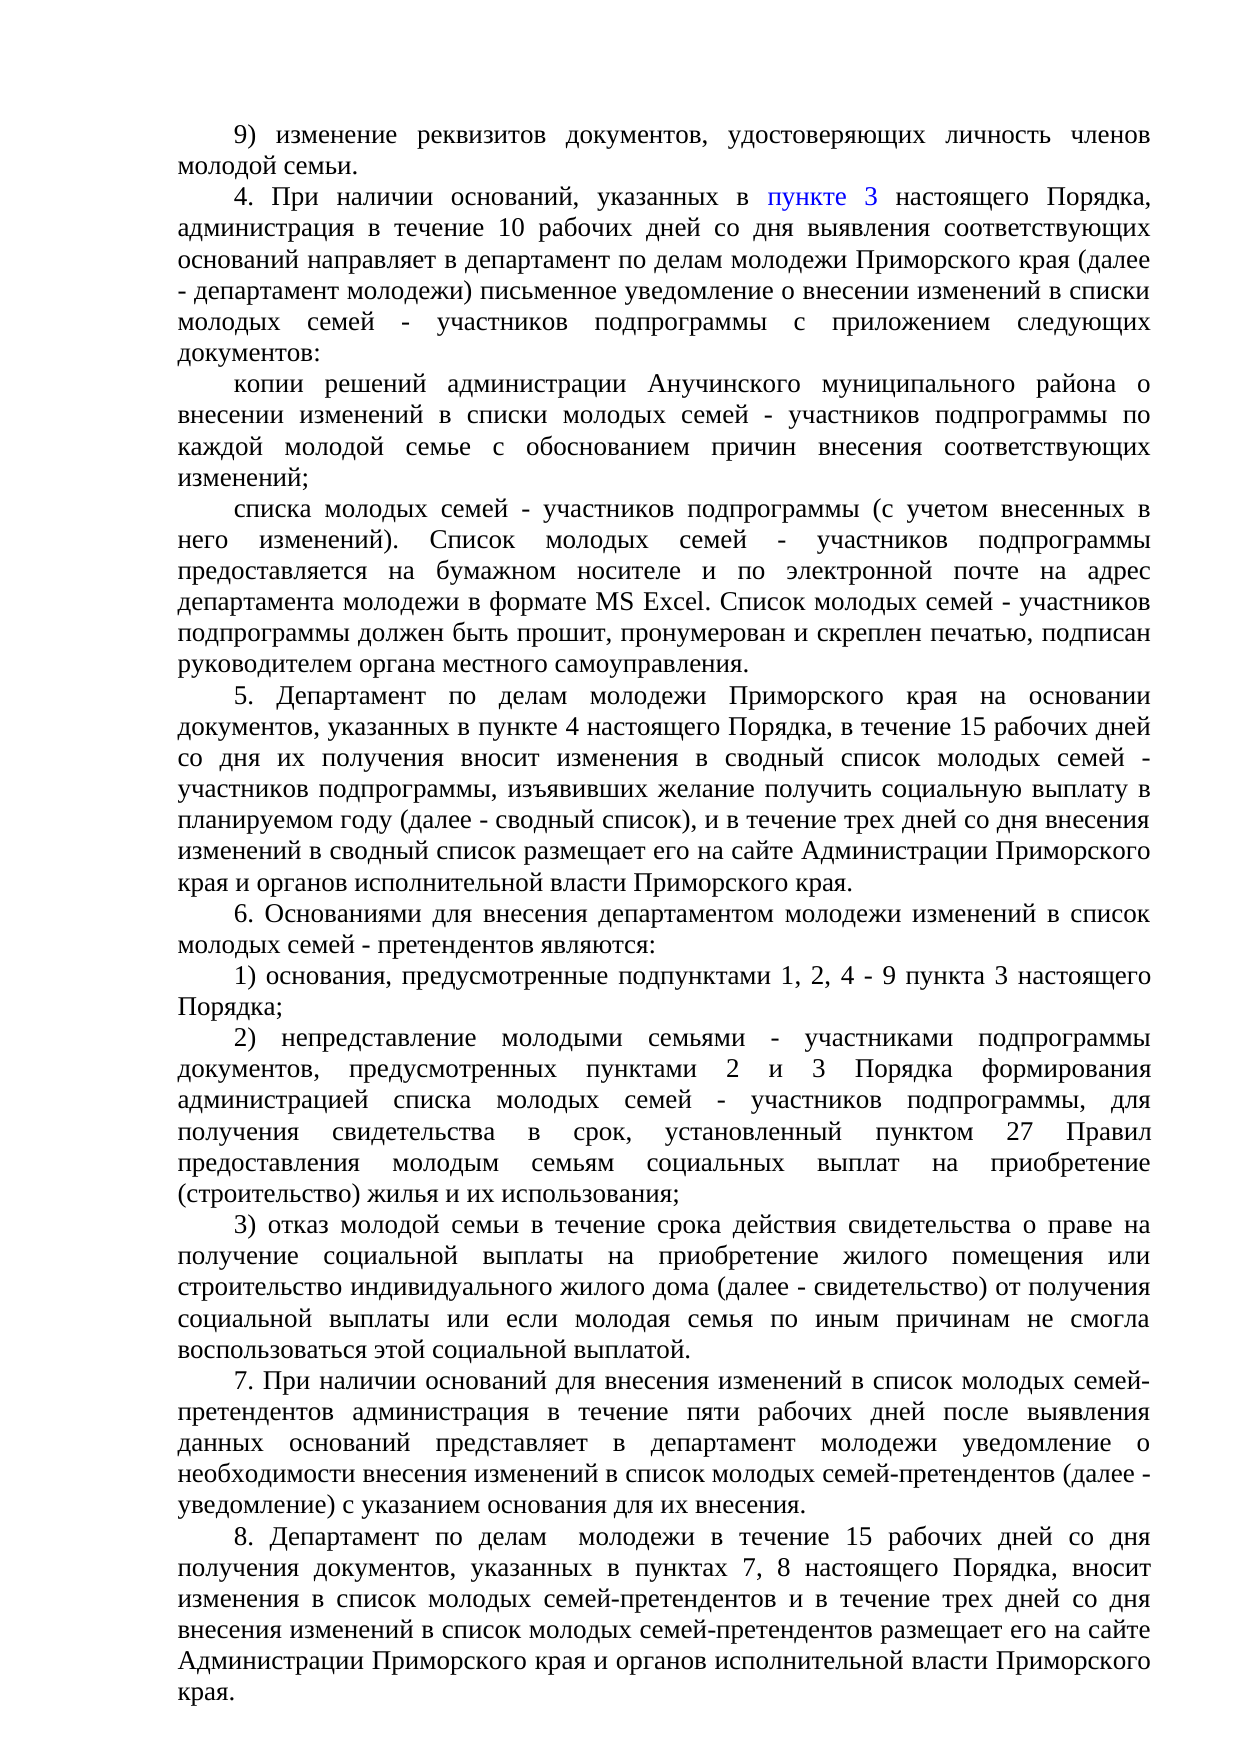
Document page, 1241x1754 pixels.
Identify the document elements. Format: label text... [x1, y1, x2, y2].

text 1) основания, предусмотренные подпунктами 1, 2, 4 - 9 пункта 3 настоящего Порядка; [177, 959, 1152, 1021]
text 4. При наличии оснований, указанных в пункте 3 настоящего Порядка, администрация в течение 10 рабочих дней со дня выявления соответствующих оснований направляет в департамент по делам молодежи Приморского края (далее - департамент молодежи) письменное уведомление о внесении изменений в списки молодых семей - участников подпрограммы с приложением следующих документов: [177, 180, 1152, 367]
text 8. Департамент по делам молодежи в течение 15 рабочих дней со дня получения документов, указанных в пунктах 7, 8 настоящего Порядка, вносит изменения в список молодых семей-претендентов и в течение трех дней со дня внесения изменений в список молодых семей-претендентов размещает его на сайте Администрации Приморского края и органов исполнительной власти Приморского края. [177, 1520, 1152, 1707]
text 9) изменение реквизитов документов, удостоверяющих личность членов молодой семьи. [177, 118, 1152, 180]
text 7. При наличии оснований для внесения изменений в список молодых семей-претендентов администрация в течение пяти рабочих дней после выявления данных оснований представляет в департамент молодежи уведомление о необходимости внесения изменений в список молодых семей-претендентов (далее - уведомление) с указанием основания для их внесения. [177, 1364, 1152, 1520]
text 6. Основаниями для внесения департаментом молодежи изменений в список молодых семей - претендентов являются: [177, 897, 1152, 959]
text 2) непредставление молодыми семьями - участниками подпрограммы документов, предусмотренных пунктами 2 и 3 Порядка формирования администрацией списка молодых семей - участников подпрограммы, для получения свидетельства в срок, установленный пунктом 27 Правил предоставления молодым семьям социальных выплат на приобретение (строительство) жилья и их использования; [177, 1021, 1152, 1208]
text копии решений администрации Анучинского муниципального района о внесении изменений в списки молодых семей - участников подпрограммы по каждой молодой семье с обоснованием причин внесения соответствующих изменений; [177, 367, 1152, 492]
text списка молодых семей - участников подпрограммы (с учетом внесенных в него изменений). Список молодых семей - участников подпрограммы предоставляется на бумажном носителе и по электронной почте на адрес департамента молодежи в формате MS Excel. Список молодых семей - участников подпрограммы должен быть прошит, пронумерован и скреплен печатью, подписан руководителем органа местного самоуправления. [177, 492, 1152, 679]
text 5. Департамент по делам молодежи Приморского края на основании документов, указанных в пункте 4 настоящего Порядка, в течение 15 рабочих дней со дня их получения вносит изменения в сводный список молодых семей - участников подпрограммы, изъявивших желание получить социальную выплату в планируемом году (далее - сводный список), и в течение трех дней со дня внесения изменений в сводный список размещает его на сайте Администрации Приморского края и органов исполнительной власти Приморского края. [177, 679, 1152, 897]
text 3) отказ молодой семьи в течение срока действия свидетельства о праве на получение социальной выплаты на приобретение жилого помещения или строительство индивидуального жилого дома (далее - свидетельство) от получения социальной выплаты или если молодая семья по иным причинам не смогла воспользоваться этой социальной выплатой. [177, 1208, 1152, 1364]
